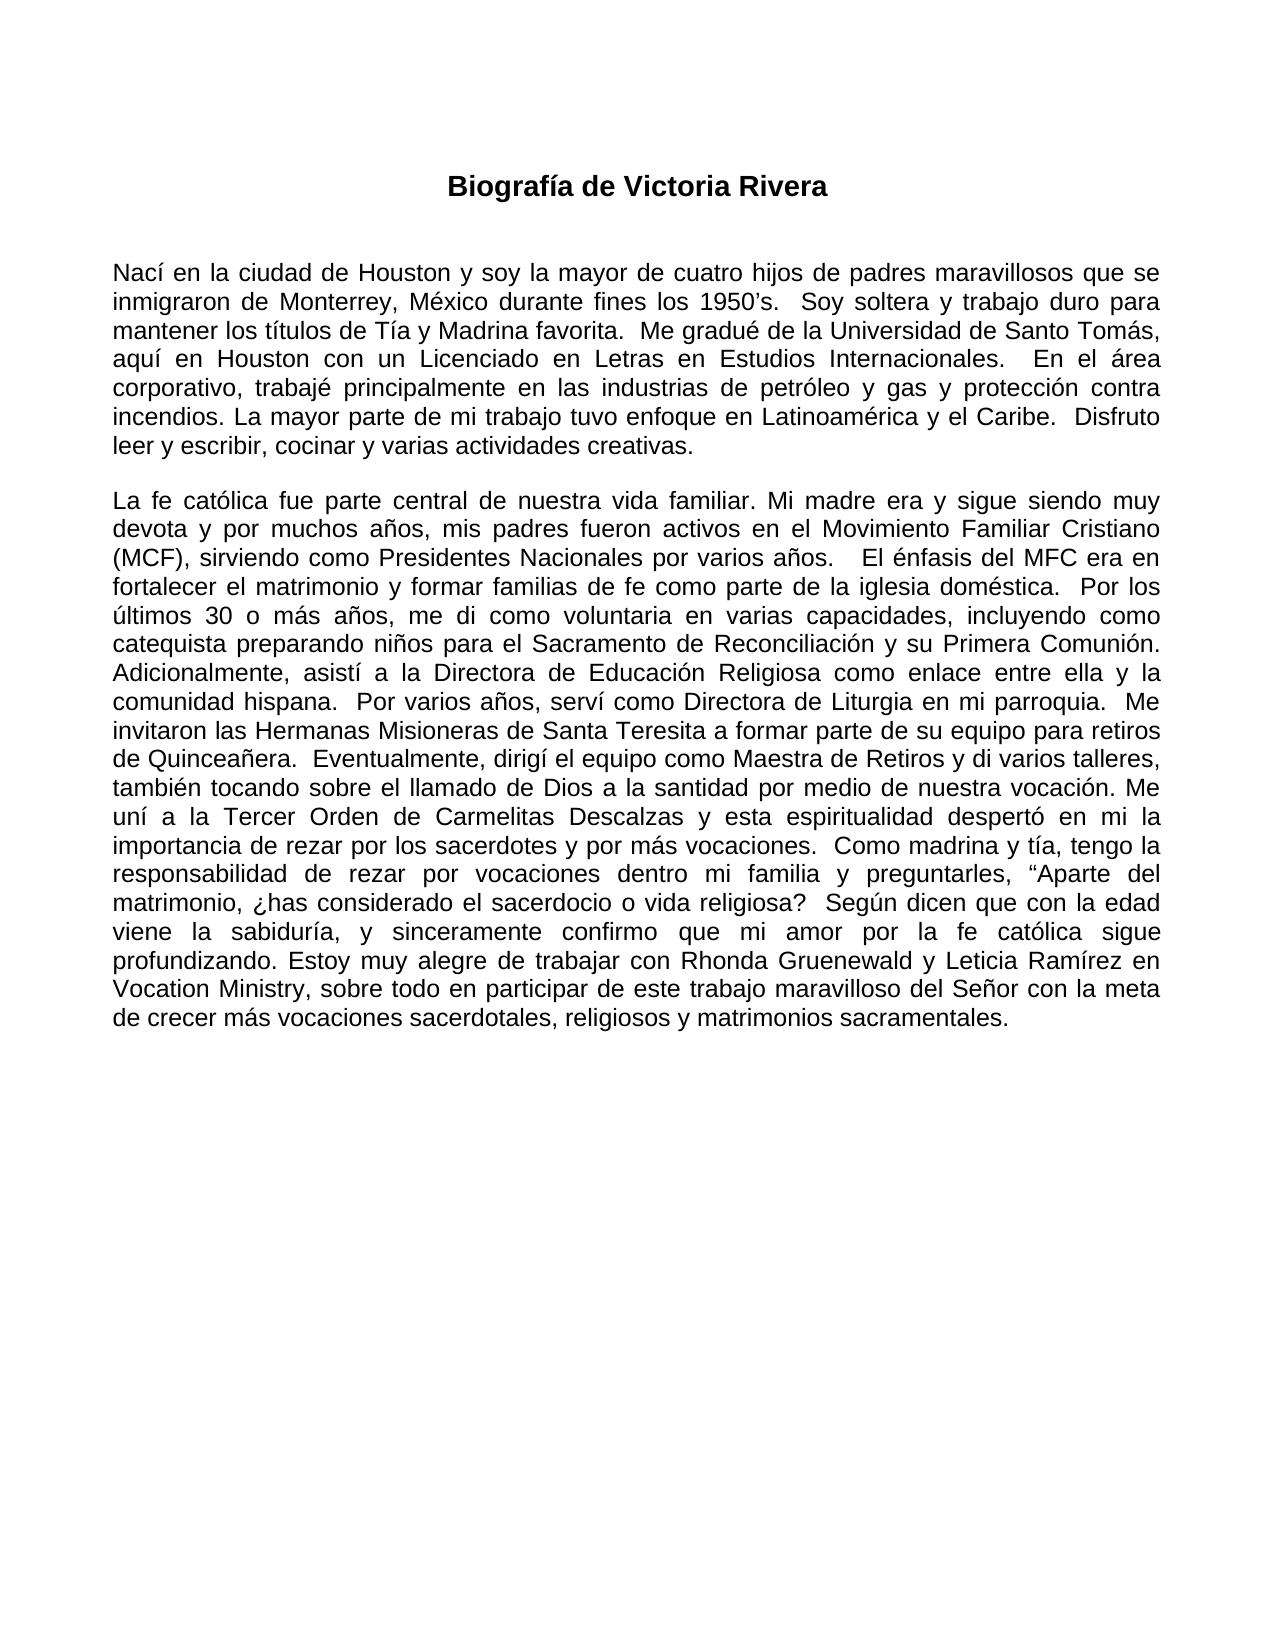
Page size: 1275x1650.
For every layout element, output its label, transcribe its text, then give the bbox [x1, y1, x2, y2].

text La fe católica fue parte central de nuestra vida familiar. Mi madre era y sigue siendo muy devota y por muchos años, mis padres fueron activos en el Movimiento Familiar Cristiano (MCF), sirviendo como Presidentes Nacionales por varios años. El énfasis del MFC era en fortalecer el matrimonio y formar familias de fe como parte de la iglesia doméstica. Por los últimos 30 o más años, me di como voluntaria en varias capacidades, incluyendo como catequista preparando niños para el Sacramento de Reconciliación y su Primera Comunión. Adicionalmente, asistí a la Directora de Educación Religiosa como enlace entre ella y la comunidad hispana. Por varios años, serví como Directora de Liturgia en mi parroquia. Me invitaron las Hermanas Misioneras de Santa Teresita a formar parte de su equipo para retiros de Quinceañera. Eventualmente, dirigí el equipo como Maestra de Retiros y di varios talleres, también tocando sobre el llamado de Dios a la santidad por medio de nuestra vocación. Me uní a la Tercer Orden de Carmelitas Descalzas y esta espiritualidad despertó en mi la importancia de rezar por los sacerdotes y por más vocaciones. Como madrina y tía, tengo la responsabilidad de rezar por vocaciones dentro mi familia y preguntarles, “Aparte del matrimonio, ¿has considerado el sacerdocio o vida religiosa? Según dicen que con la edad viene la sabiduría, y sinceramente confirmo que mi amor por la fe católica sigue profundizando. Estoy muy alegre de trabajar con Rhonda Gruenewald y Leticia Ramírez en Vocation Ministry, sobre todo en participar de este trabajo maravilloso del Señor con la meta de crecer más vocaciones sacerdotales, religiosos y matrimonios sacramentales. [112, 486, 1162, 1032]
text Nací en la ciudad de Houston y soy la mayor de cuatro hijos de padres maravillosos que se inmigraron de Monterrey, México durante fines los 1950’s. Soy soltera y trabajo duro para mantener los títulos de Tía y Madrina favorita. Me gradué de la Universidad de Santo Tomás, aquí en Houston con un Licenciado en Letras en Estudios Internacionales. En el área corporativo, trabajé principalmente en las industrias de petróleo y gas y protección contra incendios. La mayor parte de mi trabajo tuvo enfoque en Latinoamérica y el Caribe. Disfruto leer y escribir, cocinar y varias actividades creativas. [112, 258, 1162, 459]
text Biografía de Victoria Rivera [112, 168, 1162, 202]
